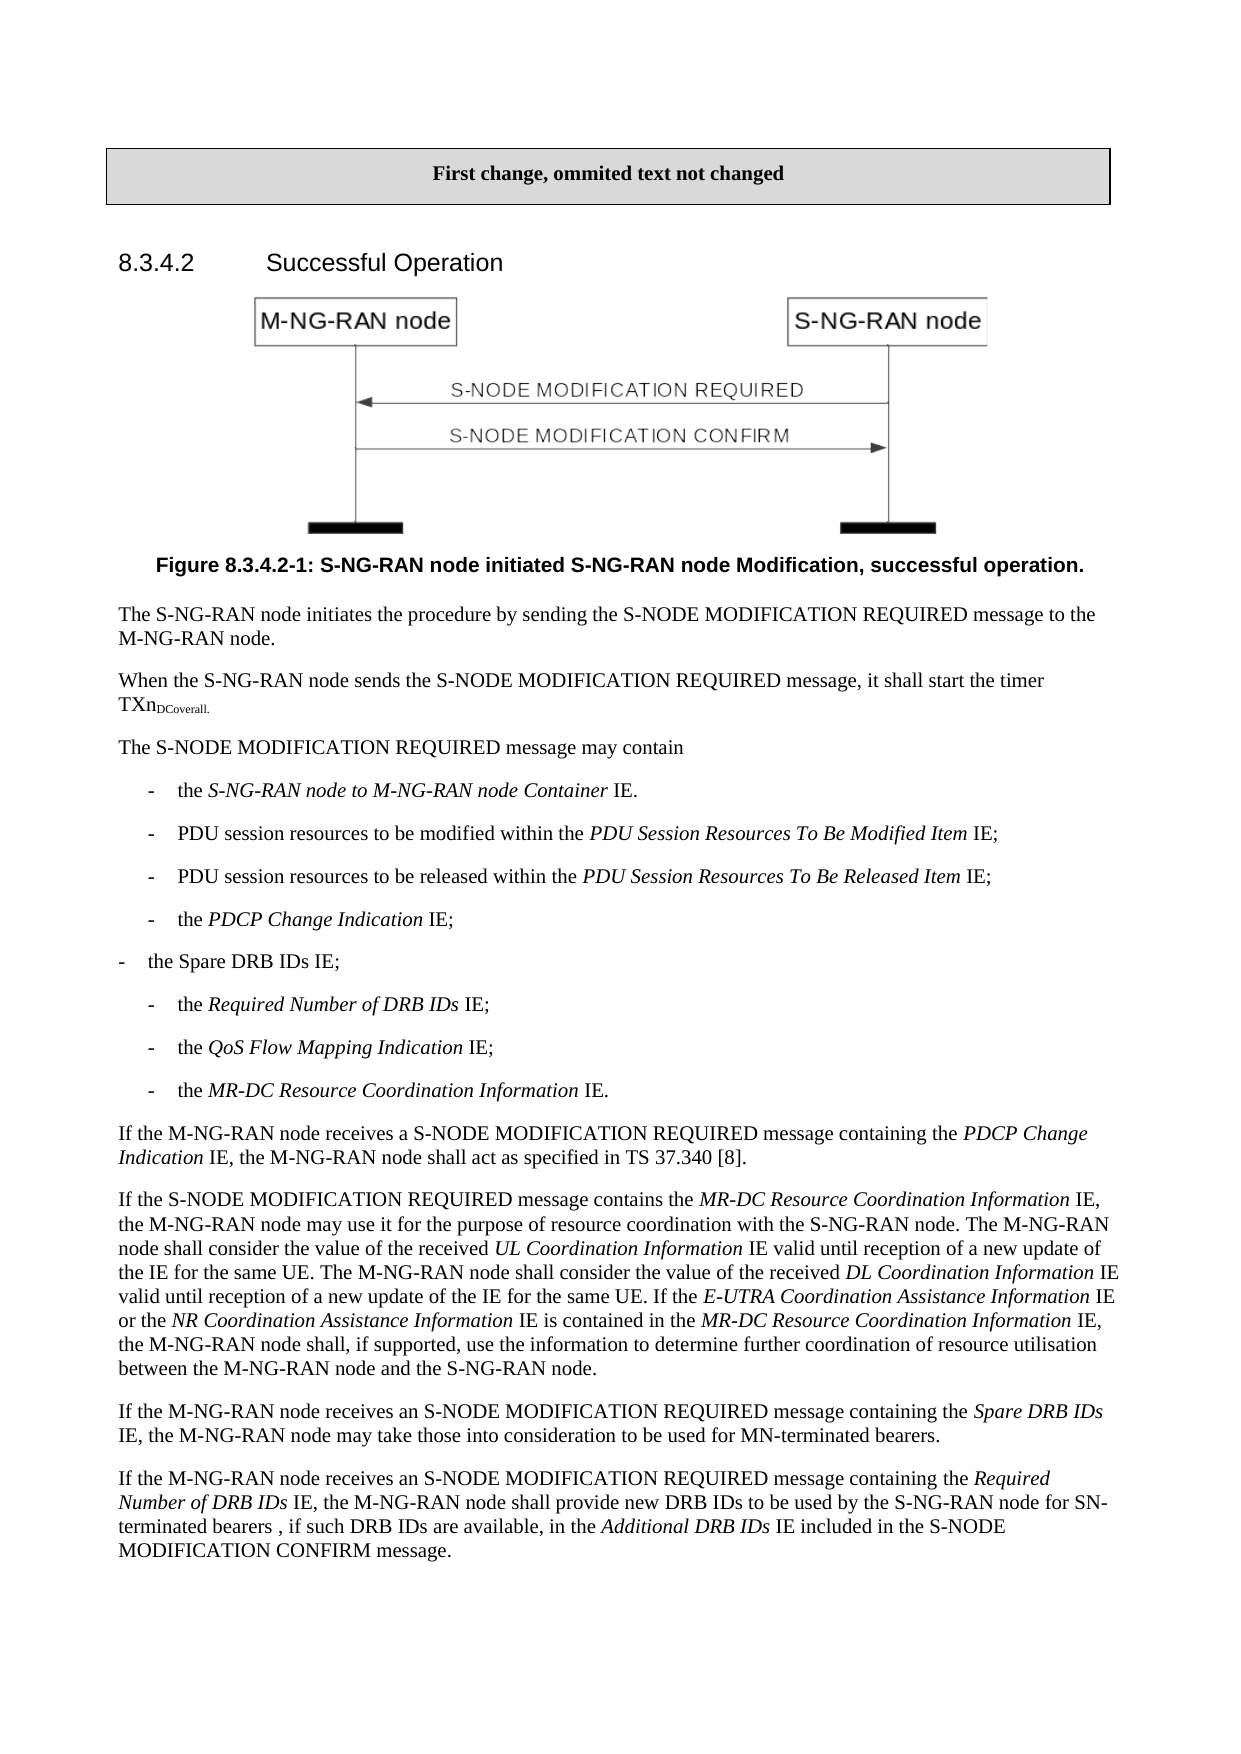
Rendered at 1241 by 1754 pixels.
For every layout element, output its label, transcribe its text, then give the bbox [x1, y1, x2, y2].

text Figure 8.3.4.2-1: S-NG-RAN node initiated S-NG-RAN node Modification, successful operation. [118, 552, 1122, 576]
text If the M-NG-RAN node receives an S-NODE MODIFICATION REQUIRED message containing the Spare DRB IDs IE, the M-NG-RAN node may take those into consideration to be used for MN-terminated bearers. [118, 1399, 1122, 1447]
subtitle 8.3.4.2 Successful Operation [118, 248, 1122, 277]
text When the S-NG-RAN node sends the S-NODE MODIFICATION REQUIRED message, it shall start the timer TXnDCoverall. [118, 668, 1122, 716]
text If the M-NG-RAN node receives an S-NODE MODIFICATION REQUIRED message containing the Required Number of DRB IDs IE, the M-NG-RAN node shall provide new DRB IDs to be used by the S-NG-RAN node for SN-terminated bearers , if such DRB IDs are available, in the Additional DRB IDs IE included in the S-NODE MODIFICATION CONFIRM message. [118, 1466, 1122, 1562]
text - PDU session resources to be modified within the PDU Session Resources To Be Modified Item IE; [148, 821, 1122, 845]
table_header First change, ommited text not changed [107, 149, 1109, 204]
text If the S-NODE MODIFICATION REQUIRED message contains the MR-DC Resource Coordination Information IE, the M-NG-RAN node may use it for the purpose of resource coordination with the S-NG-RAN node. The M-NG-RAN node shall consider the value of the received UL Coordination Information IE valid until reception of a new update of the IE for the same UE. The M-NG-RAN node shall consider the value of the received DL Coordination Information IE valid until reception of a new update of the IE for the same UE. If the E-UTRA Coordination Assistance Information IE or the NR Coordination Assistance Information IE is contained in the MR-DC Resource Coordination Information IE, the M-NG-RAN node shall, if supported, use the information to determine further coordination of resource utilisation between the M-NG-RAN node and the S-NG-RAN node. [118, 1187, 1122, 1380]
text If the M-NG-RAN node receives a S-NODE MODIFICATION REQUIRED message containing the PDCP Change Indication IE, the M-NG-RAN node shall act as specified in TS 37.340 [8]. [118, 1121, 1122, 1169]
text The S-NG-RAN node initiates the procedure by sending the S-NODE MODIFICATION REQUIRED message to the M-NG-RAN node. [118, 601, 1122, 649]
text - PDU session resources to be released within the PDU Session Resources To Be Released Item IE; [148, 864, 1122, 888]
text - the Required Number of DRB IDs IE; [148, 992, 1122, 1016]
text - the MR-DC Resource Coordination Information IE. [148, 1078, 1122, 1102]
text - the QoS Flow Mapping Indication IE; [148, 1035, 1122, 1059]
text The S-NODE MODIFICATION REQUIRED message may contain [118, 735, 1122, 759]
text - the S-NG-RAN node to M-NG-RAN node Container IE. [148, 778, 1122, 802]
text - the Spare DRB IDs IE; [118, 949, 1122, 973]
text - the PDCP Change Indication IE; [148, 906, 1122, 931]
